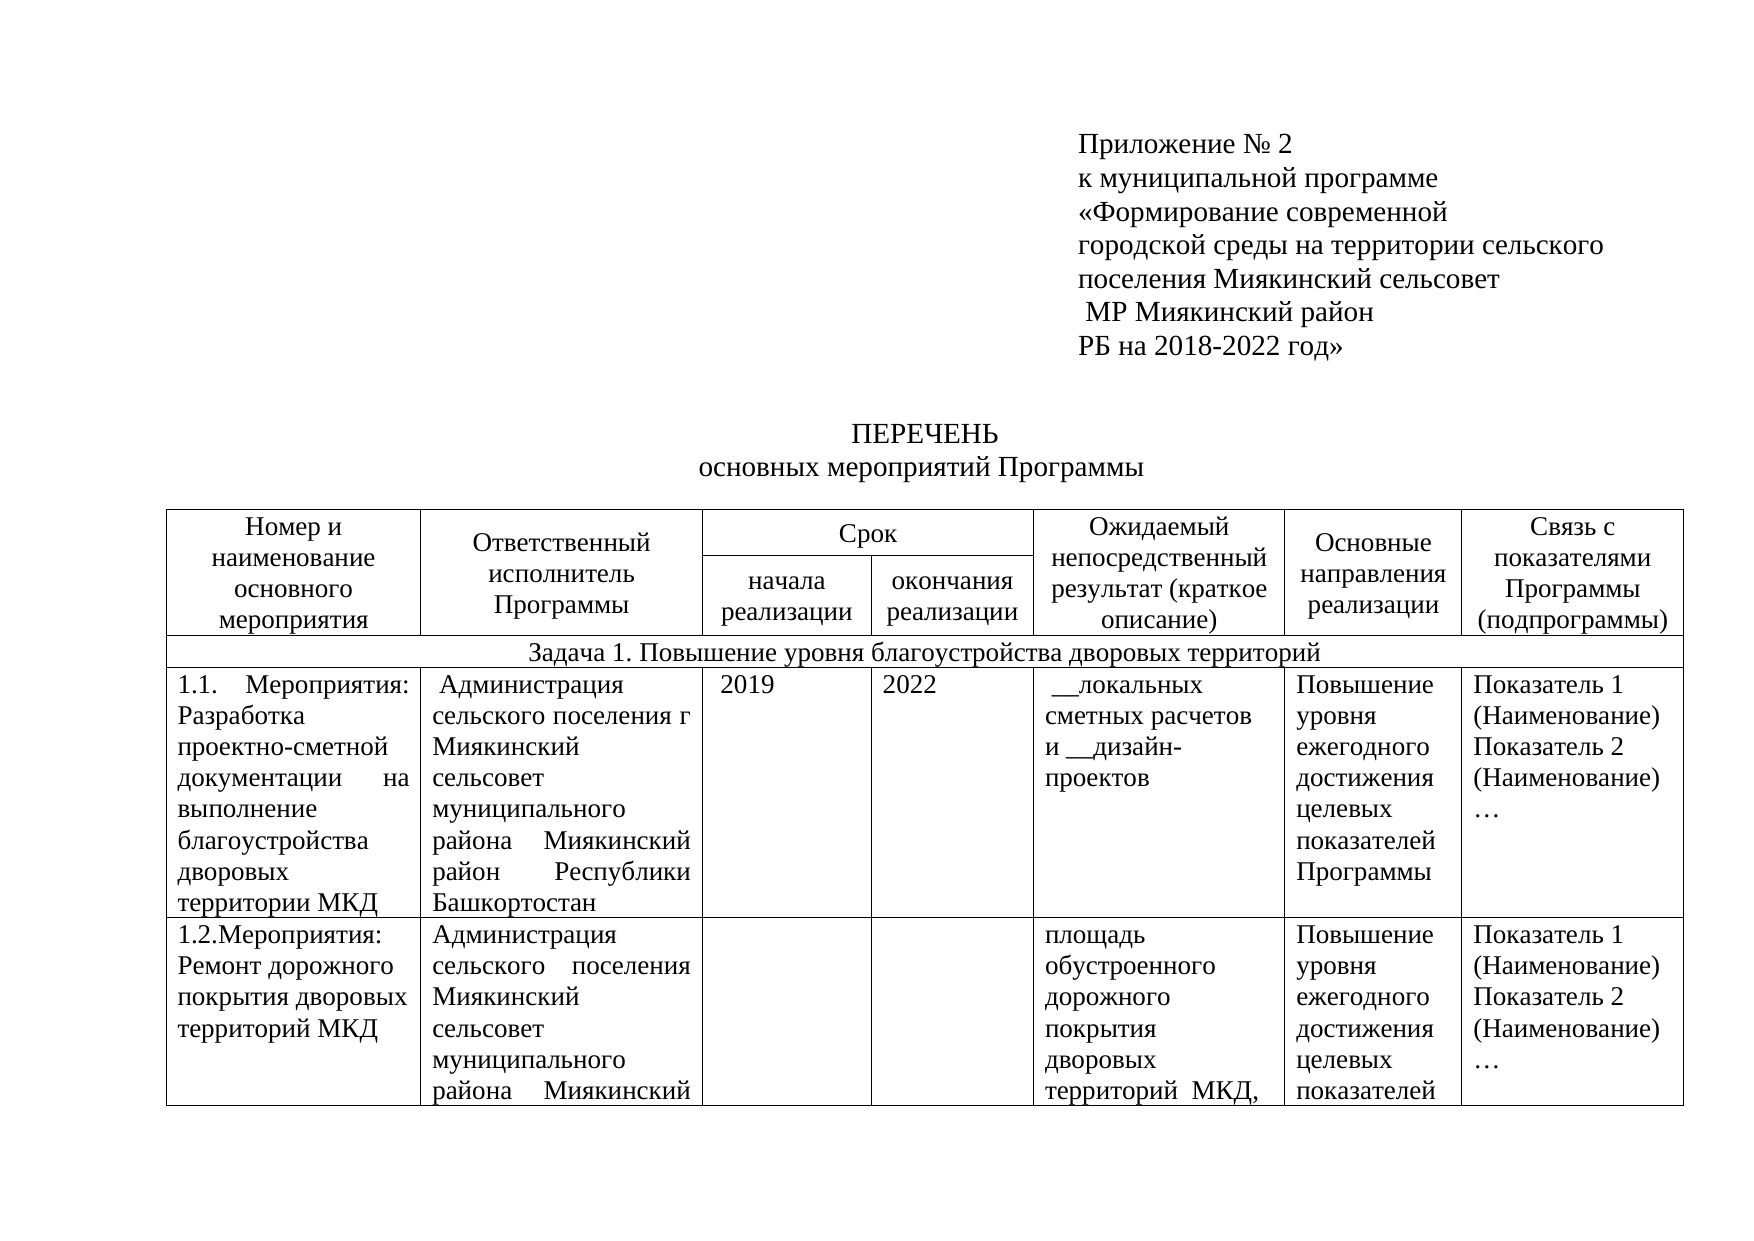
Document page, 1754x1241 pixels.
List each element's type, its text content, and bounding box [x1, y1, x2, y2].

text городской среды на территории сельского [177, 227, 1665, 261]
text основных мероприятий Программы [177, 449, 1665, 483]
table_header Номер и наименование основного мероприятия [167, 510, 420, 635]
table_cell Администрация сельского поселения г Миякинский сельсовет муниципального района Миякинский район Республики Башкортостан [421, 668, 702, 917]
table_cell __локальных сметных расчетов и __дизайн-проектов [1034, 668, 1284, 917]
table_cell Администрация сельского поселения Миякинский сельсовет муниципального района Миякинский район Республики Башкортостан Республики Башкортостан [421, 918, 702, 1105]
table_cell [703, 918, 871, 1105]
table_cell начала реализации [703, 556, 871, 635]
table_cell Показатель 1 (Наименование) Показатель 2 (Наименование) … [1462, 668, 1683, 917]
table_cell Повышение уровня ежегодного достижения целевых показателей Программы [1285, 668, 1461, 917]
text к муниципальной программе [177, 160, 1665, 194]
text Приложение № 2 [177, 127, 1665, 160]
table_cell Показатель 1 (Наименование) Показатель 2 (Наименование) … [1462, 918, 1683, 1105]
text МР Миякинский район [177, 294, 1665, 328]
table_header Ожидаемый непосредственный результат (краткое описание) [1034, 510, 1284, 635]
text поселения Миякинский сельсовет [177, 261, 1665, 294]
table_cell Повышение уровня ежегодного достижения целевых показателей Программы [1376, 918, 1461, 1105]
table_cell 1.2.Мероприятия: Ремонт дорожного покрытия дворовых территорий МКД [167, 918, 420, 1105]
table_cell площадь обустроенного дорожного покрытия дворовых территорий МКД, составит ______кв.м. [1034, 918, 1284, 1105]
table_cell окончания реализации [872, 556, 1033, 635]
table_header Связь с показателями Программы (подпрограммы) [1462, 510, 1683, 635]
table_header Срок [703, 510, 1033, 554]
table_cell 2022 [872, 668, 1033, 917]
table_header Основные направления реализации [1285, 510, 1461, 635]
text ПЕРЕЧЕНЬ [177, 416, 1665, 449]
table_cell Задача 1. Повышение уровня благоустройства дворовых территорий [167, 636, 1683, 667]
text «Формирование современной [177, 194, 1665, 227]
table_header Ответственный исполнитель Программы [421, 510, 702, 635]
table_cell [872, 918, 1033, 1105]
table_cell 2019 [703, 668, 871, 917]
text РБ на 2018-2022 год» [177, 328, 1665, 361]
table_cell 1.1. Мероприятия: Разработка проектно-сметной документации на выполнение благоустройства дворовых территории МКД [167, 668, 420, 917]
